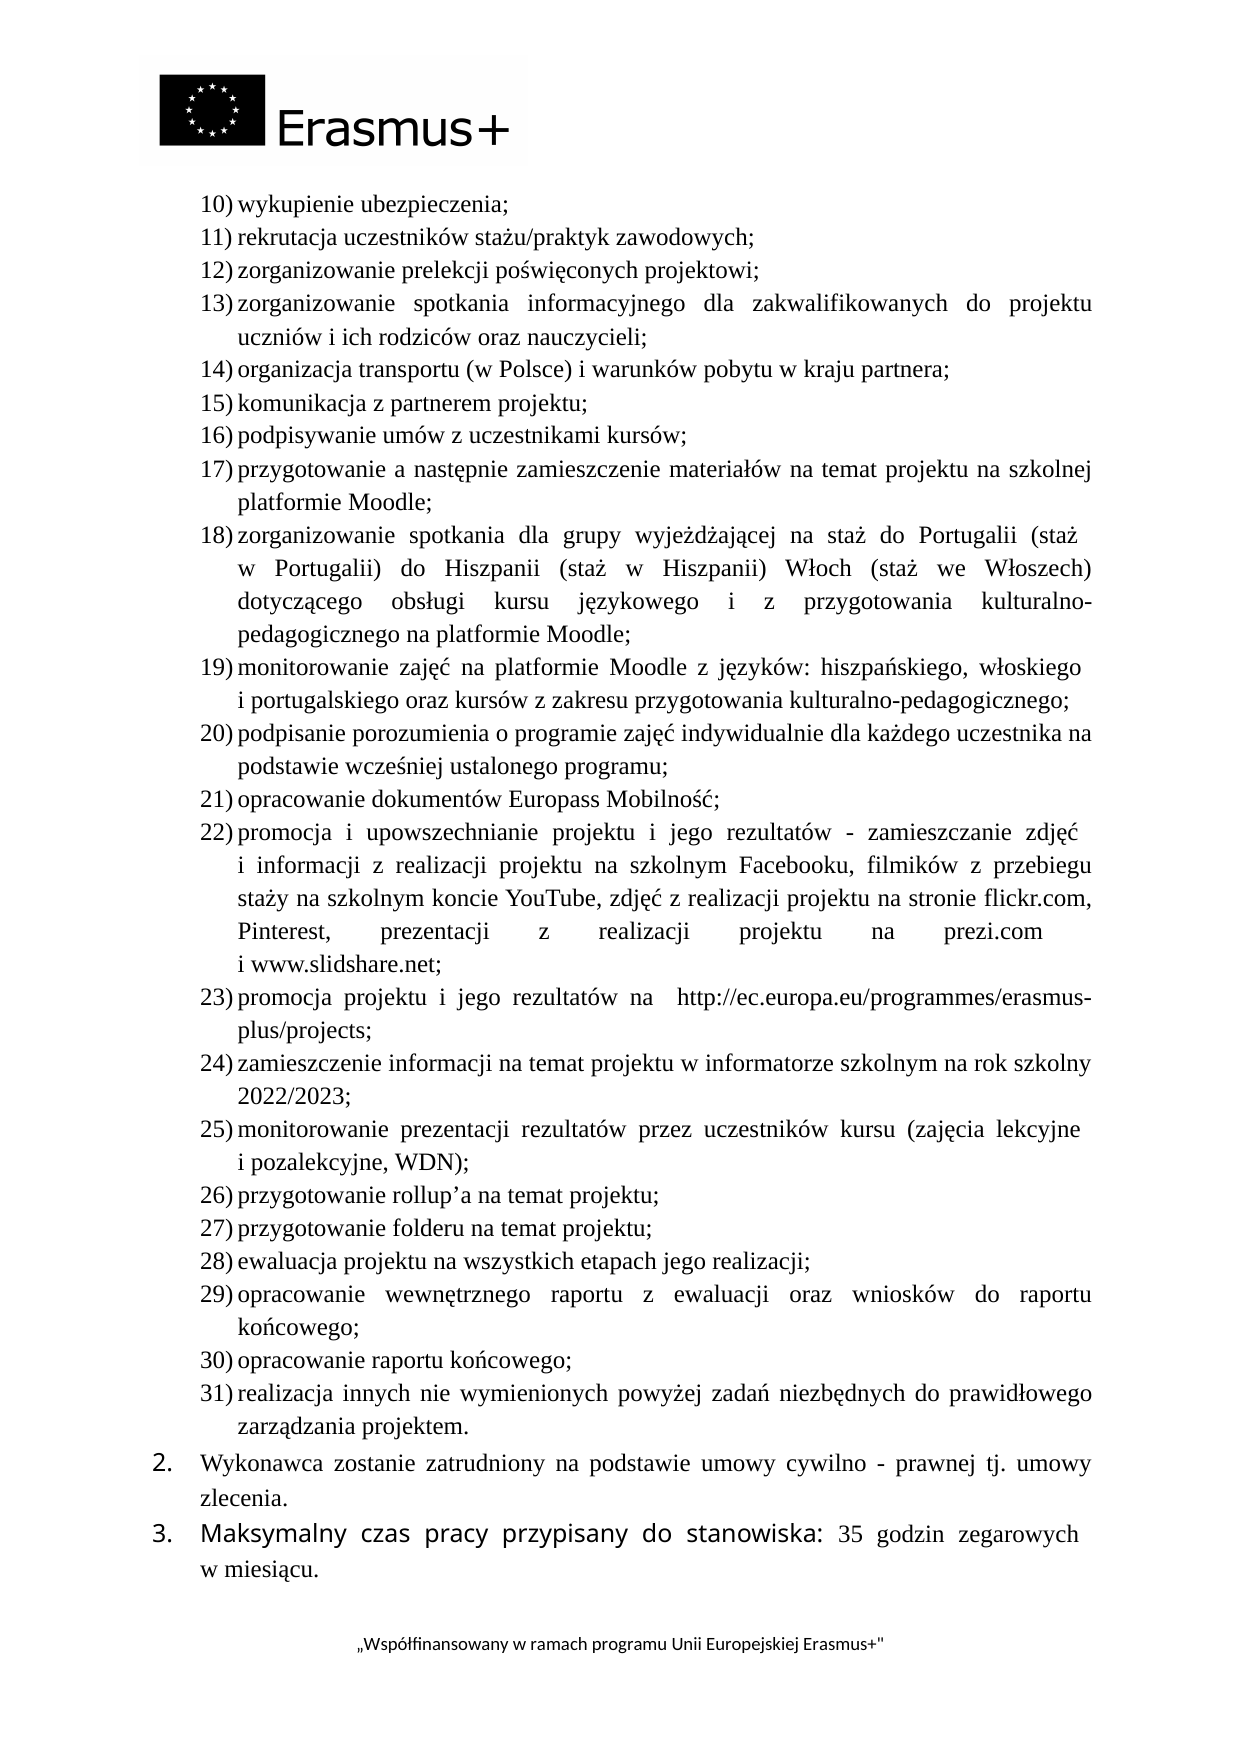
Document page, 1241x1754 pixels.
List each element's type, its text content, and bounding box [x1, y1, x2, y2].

list monitorowanie zajęć na platformie Moodle z języków: hiszpańskiego, włoskiego i portugalskiego oraz kursów z zakresu przygotowania kulturalno-pedagogicznego; [200, 652, 1093, 713]
list promocja i upowszechnianie projektu i jego rezultatów - zamieszczanie zdjęć i informacji z realizacji projektu na szkolnym Facebooku, filmików z przebiegu staży na szkolnym koncie YouTube, zdjęć z realizacji projektu na stronie flickr.com, Pinterest, prezentacji z realizacji projektu na prezi.com i www.slidshare.net; [200, 817, 1093, 978]
list przygotowanie a następnie zamieszczenie materiałów na temat projektu na szkolnej platformie Moodle; [200, 454, 1093, 515]
picture [139, 55, 529, 166]
list podpisywanie umów z uczestnikami kursów; [200, 421, 1093, 449]
list Wykonawca zostanie zatrudniony na podstawie umowy cywilno - prawnej tj. umowy zlecenia. [162, 1444, 1093, 1511]
list Maksymalny czas pracy przypisany do stanowiska: 35 godzin zegarowych w miesiącu. [162, 1516, 1093, 1583]
list realizacja innych nie wymienionych powyżej zadań niezbędnych do prawidłowego zarządzania projektem. [200, 1378, 1093, 1440]
list opracowanie dokumentów Europass Mobilność; [200, 784, 1093, 813]
list opracowanie wewnętrznego raportu z ewaluacji oraz wniosków do raportu końcowego; [200, 1279, 1093, 1341]
list rekrutacja uczestników stażu/praktyk zawodowych; [200, 222, 1093, 251]
list podpisanie porozumienia o programie zajęć indywidualnie dla każdego uczestnika na podstawie wcześniej ustalonego programu; [200, 718, 1093, 779]
list zamieszczenie informacji na temat projektu w informatorze szkolnym na rok szkolny 2022/2023; [200, 1048, 1093, 1110]
list przygotowanie rollup’a na temat projektu; [200, 1180, 1093, 1209]
list przygotowanie folderu na temat projektu; [200, 1213, 1093, 1242]
list monitorowanie prezentacji rezultatów przez uczestników kursu (zajęcia lekcyjne i pozalekcyjne, WDN); [200, 1114, 1093, 1176]
list wykupienie ubezpieczenia; [200, 189, 1093, 218]
list opracowanie raportu końcowego; [200, 1345, 1093, 1374]
list organizacja transportu (w Polsce) i warunków pobytu w kraju partnera; [200, 354, 1093, 383]
list promocja projektu i jego rezultatów na http://ec.europa.eu/programmes/erasmus-plus/projects; [200, 982, 1093, 1044]
list zorganizowanie spotkania informacyjnego dla zakwalifikowanych do projektu uczniów i ich rodziców oraz nauczycieli; [200, 288, 1093, 350]
list zorganizowanie prelekcji poświęconych projektowi; [200, 256, 1093, 284]
list komunikacja z partnerem projektu; [200, 388, 1093, 416]
list ewaluacja projektu na wszystkich etapach jego realizacji; [200, 1246, 1093, 1275]
list zorganizowanie spotkania dla grupy wyjeżdżającej na staż do Portugalii (staż w Portugalii) do Hiszpanii (staż w Hiszpanii) Włoch (staż we Włoszech) dotyczącego obsługi kursu językowego i z przygotowania kulturalno-pedagogicznego na platformie Moodle; [200, 520, 1093, 647]
